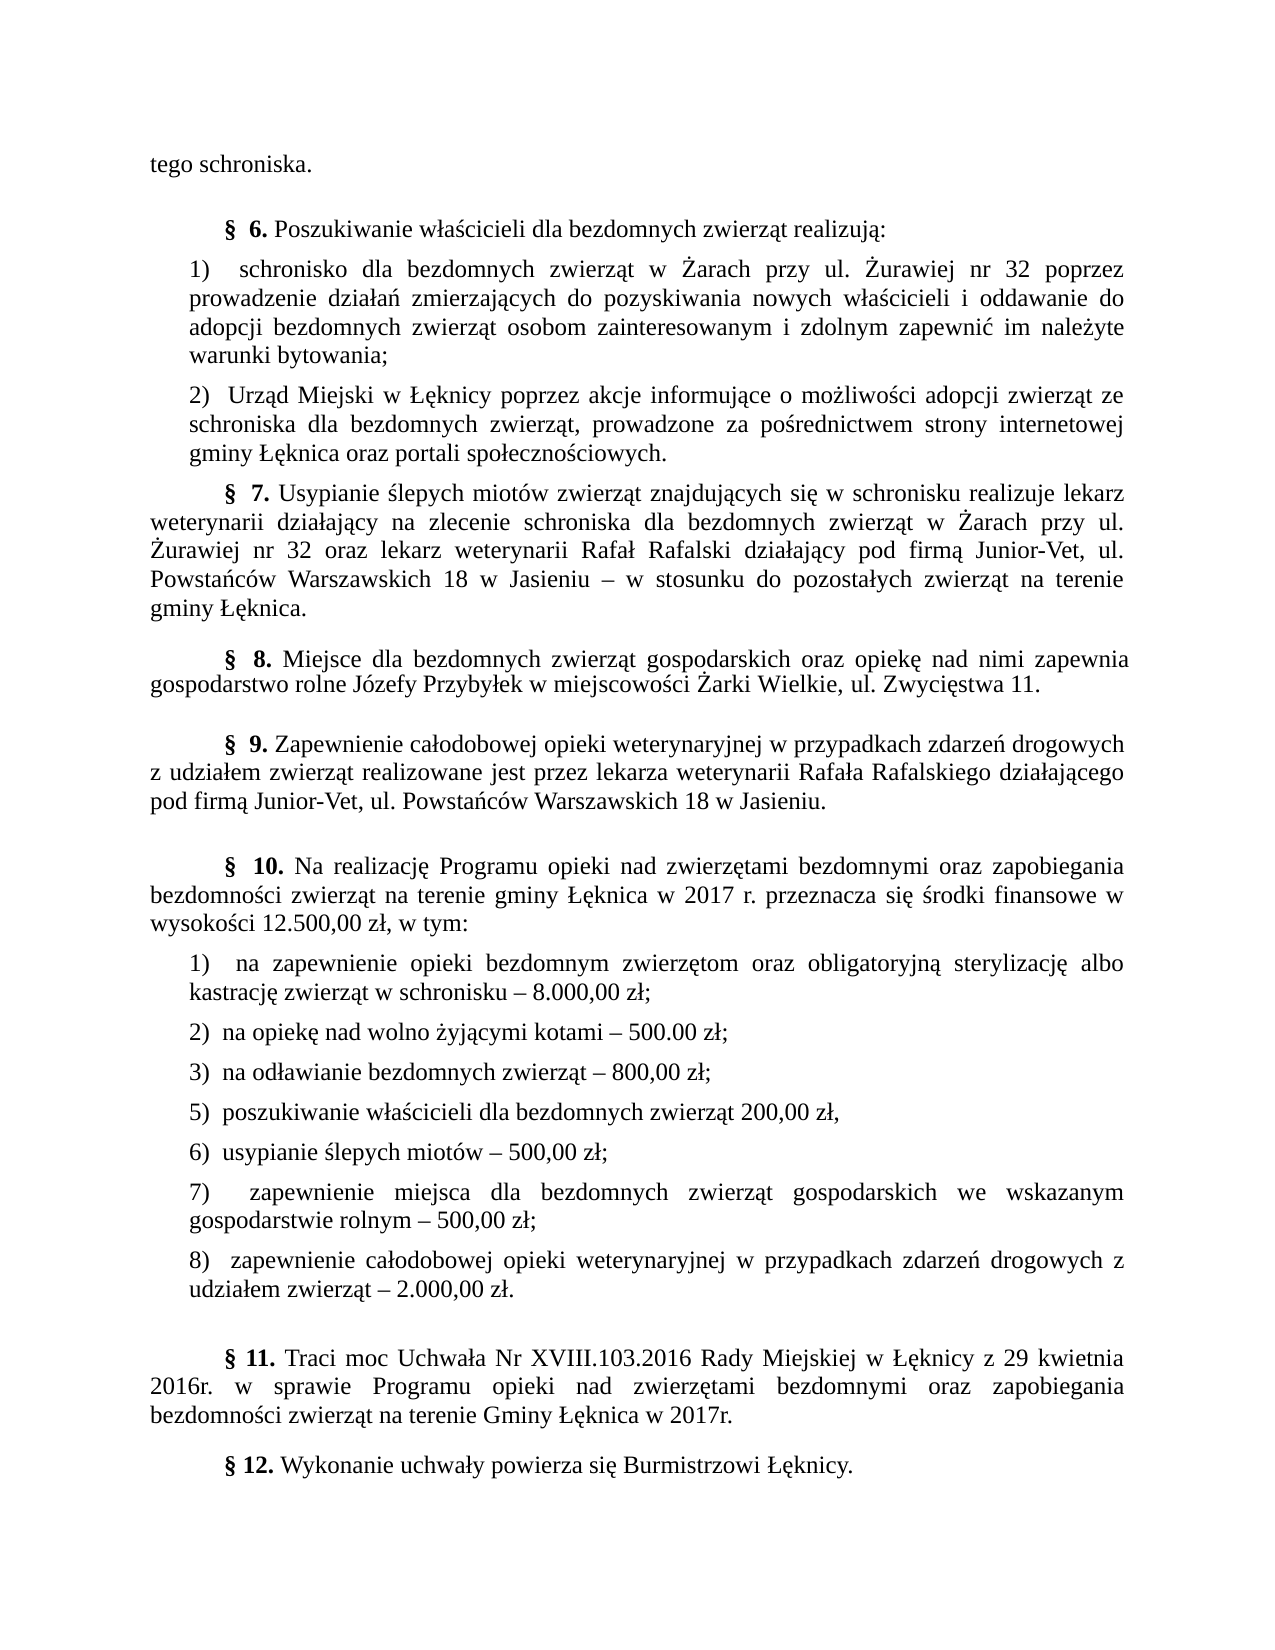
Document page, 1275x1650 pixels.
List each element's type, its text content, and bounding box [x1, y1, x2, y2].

text § 11. Traci moc Uchwała Nr XVIII.103.2016 Rady Miejskiej w Łęknicy z 29 kwietnia 2016r. w sprawie Programu opieki nad zwierzętami bezdomnymi oraz zapobiegania bezdomności zwierząt na terenie Gminy Łęknica w 2017r. [150, 1343, 1125, 1429]
text § 6. Poszukiwanie właścicieli dla bezdomnych zwierząt realizują: [150, 215, 1125, 244]
text 2) na opiekę nad wolno żyjącymi kotami – 500.00 zł; [189, 1017, 1125, 1046]
text 1) schronisko dla bezdomnych zwierząt w Żarach przy ul. Żurawiej nr 32 poprzez prowadzenie działań zmierzających do pozyskiwania nowych właścicieli i oddawanie do adopcji bezdomnych zwierząt osobom zainteresowanym i zdolnym zapewnić im należyte warunki bytowania; [189, 255, 1125, 370]
text 7) zapewnienie miejsca dla bezdomnych zwierząt gospodarskich we wskazanym gospodarstwie rolnym – 500,00 zł; [189, 1177, 1125, 1234]
text 8) zapewnienie całodobowej opieki weterynaryjnej w przypadkach zdarzeń drogowych z udziałem zwierząt – 2.000,00 zł. [189, 1246, 1125, 1303]
text § 9. Zapewnienie całodobowej opieki weterynaryjnej w przypadkach zdarzeń drogowych z udziałem zwierząt realizowane jest przez lekarza weterynarii Rafała Rafalskiego działającego pod firmą Junior-Vet, ul. Powstańców Warszawskich 18 w Jasieniu. [150, 729, 1125, 815]
text § 10. Na realizację Programu opieki nad zwierzętami bezdomnymi oraz zapobiegania bezdomności zwierząt na terenie gminy Łęknica w 2017 r. przeznacza się środki finansowe w wysokości 12.500,00 zł, w tym: [150, 851, 1125, 938]
text § 12. Wykonanie uchwały powierza się Burmistrzowi Łęknicy. [150, 1450, 1125, 1479]
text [150, 150, 1125, 179]
text § 7. Usypianie ślepych miotów zwierząt znajdujących się w schronisku realizuje lekarz weterynarii działający na zlecenie schroniska dla bezdomnych zwierząt w Żarach przy ul. Żurawiej nr 32 oraz lekarz weterynarii Rafał Rafalski działający pod firmą Junior-Vet, ul. Powstańców Warszawskich 18 w Jasieniu – w stosunku do pozostałych zwierząt na terenie gminy Łęknica. [150, 478, 1125, 622]
text 1) na zapewnienie opieki bezdomnym zwierzętom oraz obligatoryjną sterylizację albo kastrację zwierząt w schronisku – 8.000,00 zł; [189, 949, 1125, 1006]
text 3) na odławianie bezdomnych zwierząt – 800,00 zł; [189, 1057, 1125, 1086]
text 6) usypianie ślepych miotów – 500,00 zł; [189, 1137, 1125, 1166]
text 2) Urząd Miejski w Łęknicy poprzez akcje informujące o możliwości adopcji zwierząt ze schroniska dla bezdomnych zwierząt, prowadzone za pośrednictwem strony internetowej gminy Łęknica oraz portali społecznościowych. [189, 381, 1125, 467]
text § 8. Miejsce dla bezdomnych zwierząt gospodarskich oraz opiekę nad nimi zapewnia gospodarstwo rolne Józefy Przybyłek w miejscowości Żarki Wielkie, ul. Zwycięstwa 11. [150, 647, 1130, 697]
text 5) poszukiwanie właścicieli dla bezdomnych zwierząt 200,00 zł, [189, 1097, 1125, 1126]
